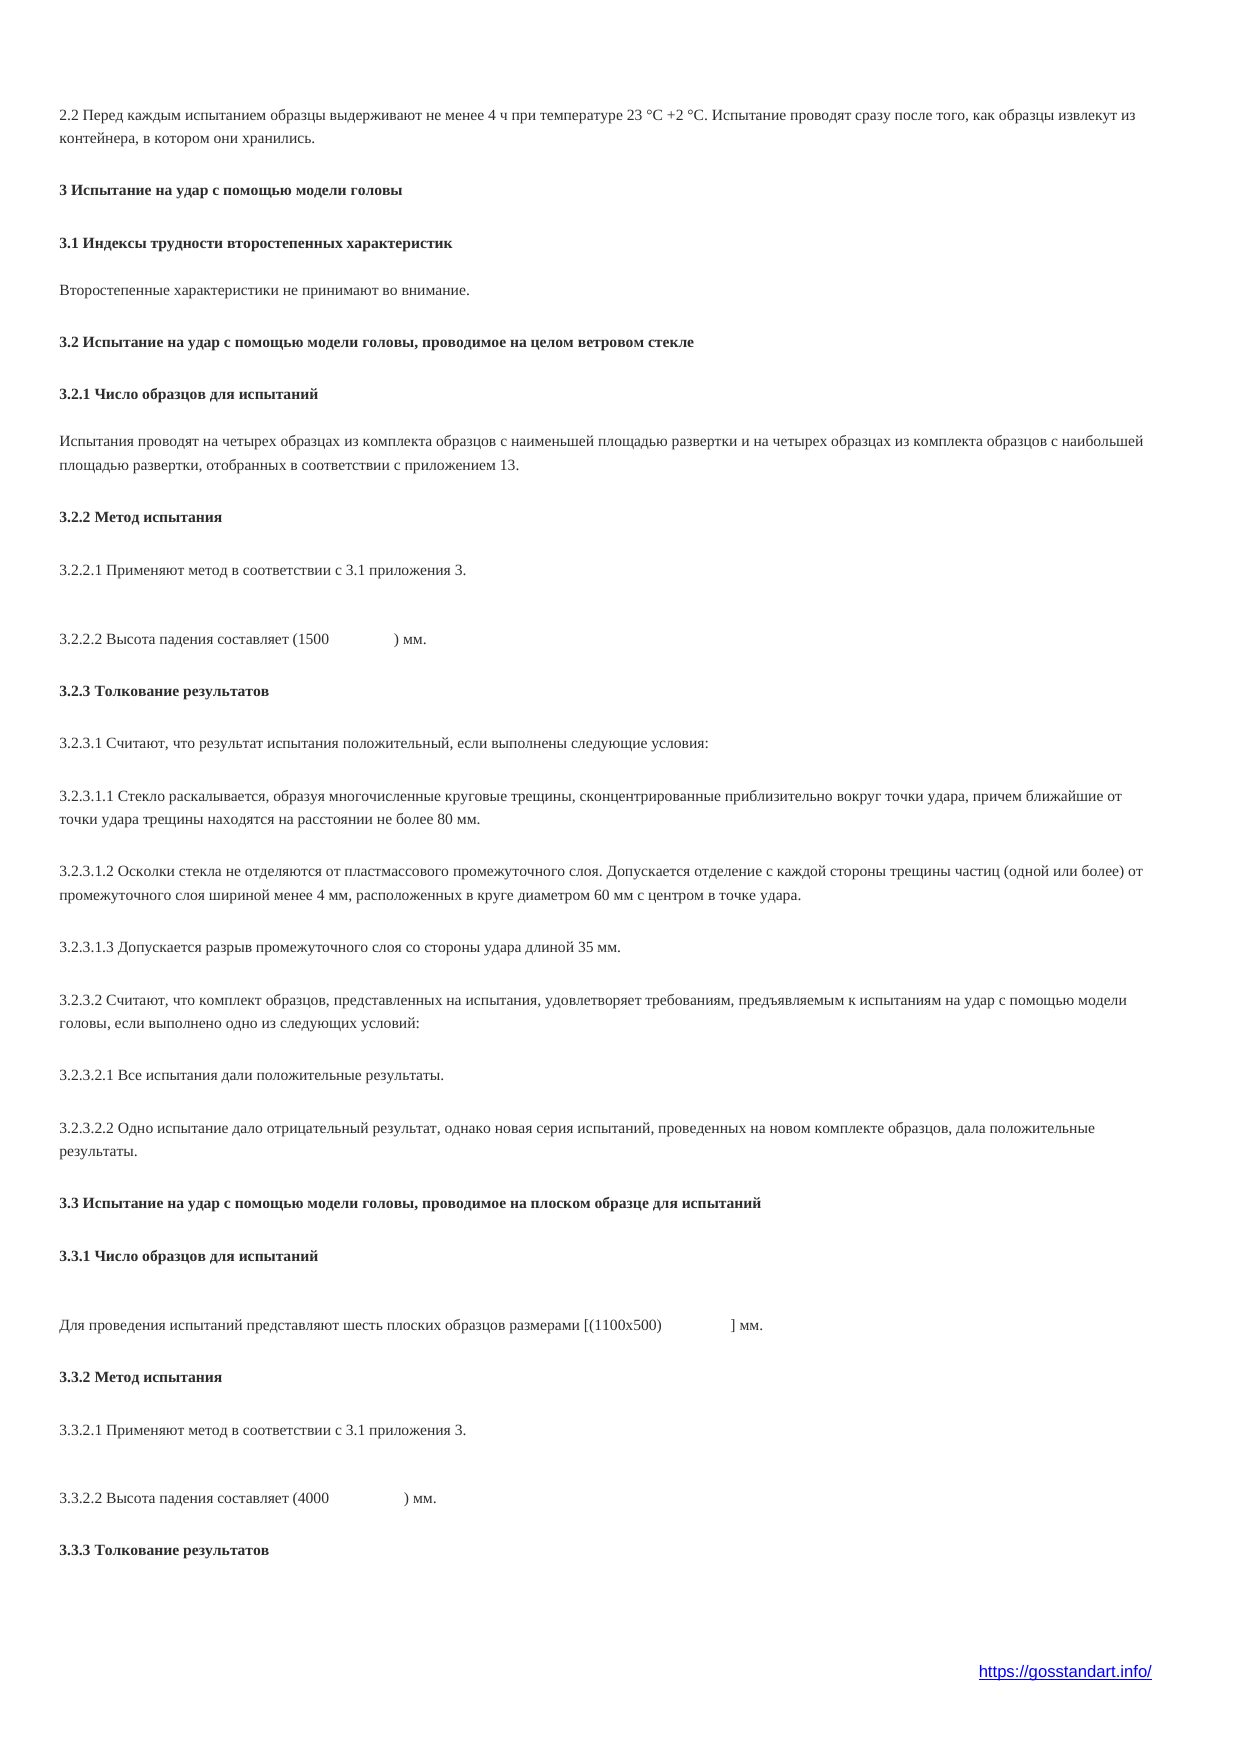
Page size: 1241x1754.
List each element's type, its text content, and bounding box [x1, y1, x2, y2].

text 3.2 Испытание на удар с помощью модели головы, проводимое на целом ветровом стекле [59, 327, 1152, 379]
text 3.3.2 Метод испытания [59, 1363, 1152, 1415]
text 3.2.3.1.1 Стекло раскалывается, образуя многочисленные круговые трещины, сконцентрированные приблизительно вокруг точки удара, причем ближайшие от точки удара трещины находятся на расстоянии не более 80 мм. [59, 781, 1152, 857]
text 3.2.2.2 Высота падения составляет (1500) мм. [59, 607, 1152, 676]
text 3.2.3.1.3 Допускается разрыв промежуточного слоя со стороны удара длиной 35 мм. [59, 932, 1152, 985]
text 3.2.3.1.2 Осколки стекла не отделяются от пластмассового промежуточного слоя. Допускается отделение с каждой стороны трещины частиц (одной или более) от промежуточного слоя шириной менее 4 мм, расположенных в круге диаметром 60 мм с центром в точке удара. [59, 857, 1152, 932]
text 3.3.2.2 Высота падения составляет (4000) мм. [59, 1467, 1152, 1535]
text 3.2.2 Метод испытания [59, 502, 1152, 555]
text 3.2.3.2.2 Одно испытание дало отрицательный результат, однако новая серия испытаний, проведенных на новом комплекте образцов, дала положительные результаты. [59, 1113, 1152, 1189]
text 3.3 Испытание на удар с помощью модели головы, проводимое на плоском образце для испытаний [59, 1189, 1152, 1241]
text 3.2.3.2.1 Все испытания дали положительные результаты. [59, 1061, 1152, 1113]
text 3.3.1 Число образцов для испытаний Для проведения испытаний представляют шесть плоских образцов размерами [(1100х500)] мм. [59, 1241, 1152, 1363]
text 3.2.1 Число образцов для испытаний Испытания проводят на четырех образцах из комплекта образцов с наименьшей площадью развертки и на четырех образцах из комплекта образцов с наибольшей площадью развертки, отобранных в соответствии с приложением 13. [59, 379, 1152, 502]
text 3 Испытание на удар с помощью модели головы [59, 176, 1152, 228]
text 3.3.3 Толкование результатов [59, 1535, 1152, 1588]
text 3.2.3.2 Считают, что комплект образцов, представленных на испытания, удовлетворяет требованиям, предъявляемым к испытаниям на удар с помощью модели головы, если выполнено одно из следующих условий: [59, 985, 1152, 1061]
text 3.2.3.1 Считают, что результат испытания положительный, если выполнены следующие условия: [59, 728, 1152, 781]
text 3.3.2.1 Применяют метод в соответствии с 3.1 приложения 3. [59, 1415, 1152, 1467]
text 2.2 Перед каждым испытанием образцы выдерживают не менее 4 ч при температуре 23 °С +2 °C. Испытание проводят сразу после того, как образцы извлекут из контейнера, в котором они хранились. [59, 100, 1152, 176]
text 3.2.3 Толкование результатов [59, 676, 1152, 728]
text 3.2.2.1 Применяют метод в соответствии с 3.1 приложения 3. [59, 555, 1152, 607]
text 3.1 Индексы трудности второстепенных характеристик Второстепенные характеристики не принимают во внимание. [59, 228, 1152, 327]
